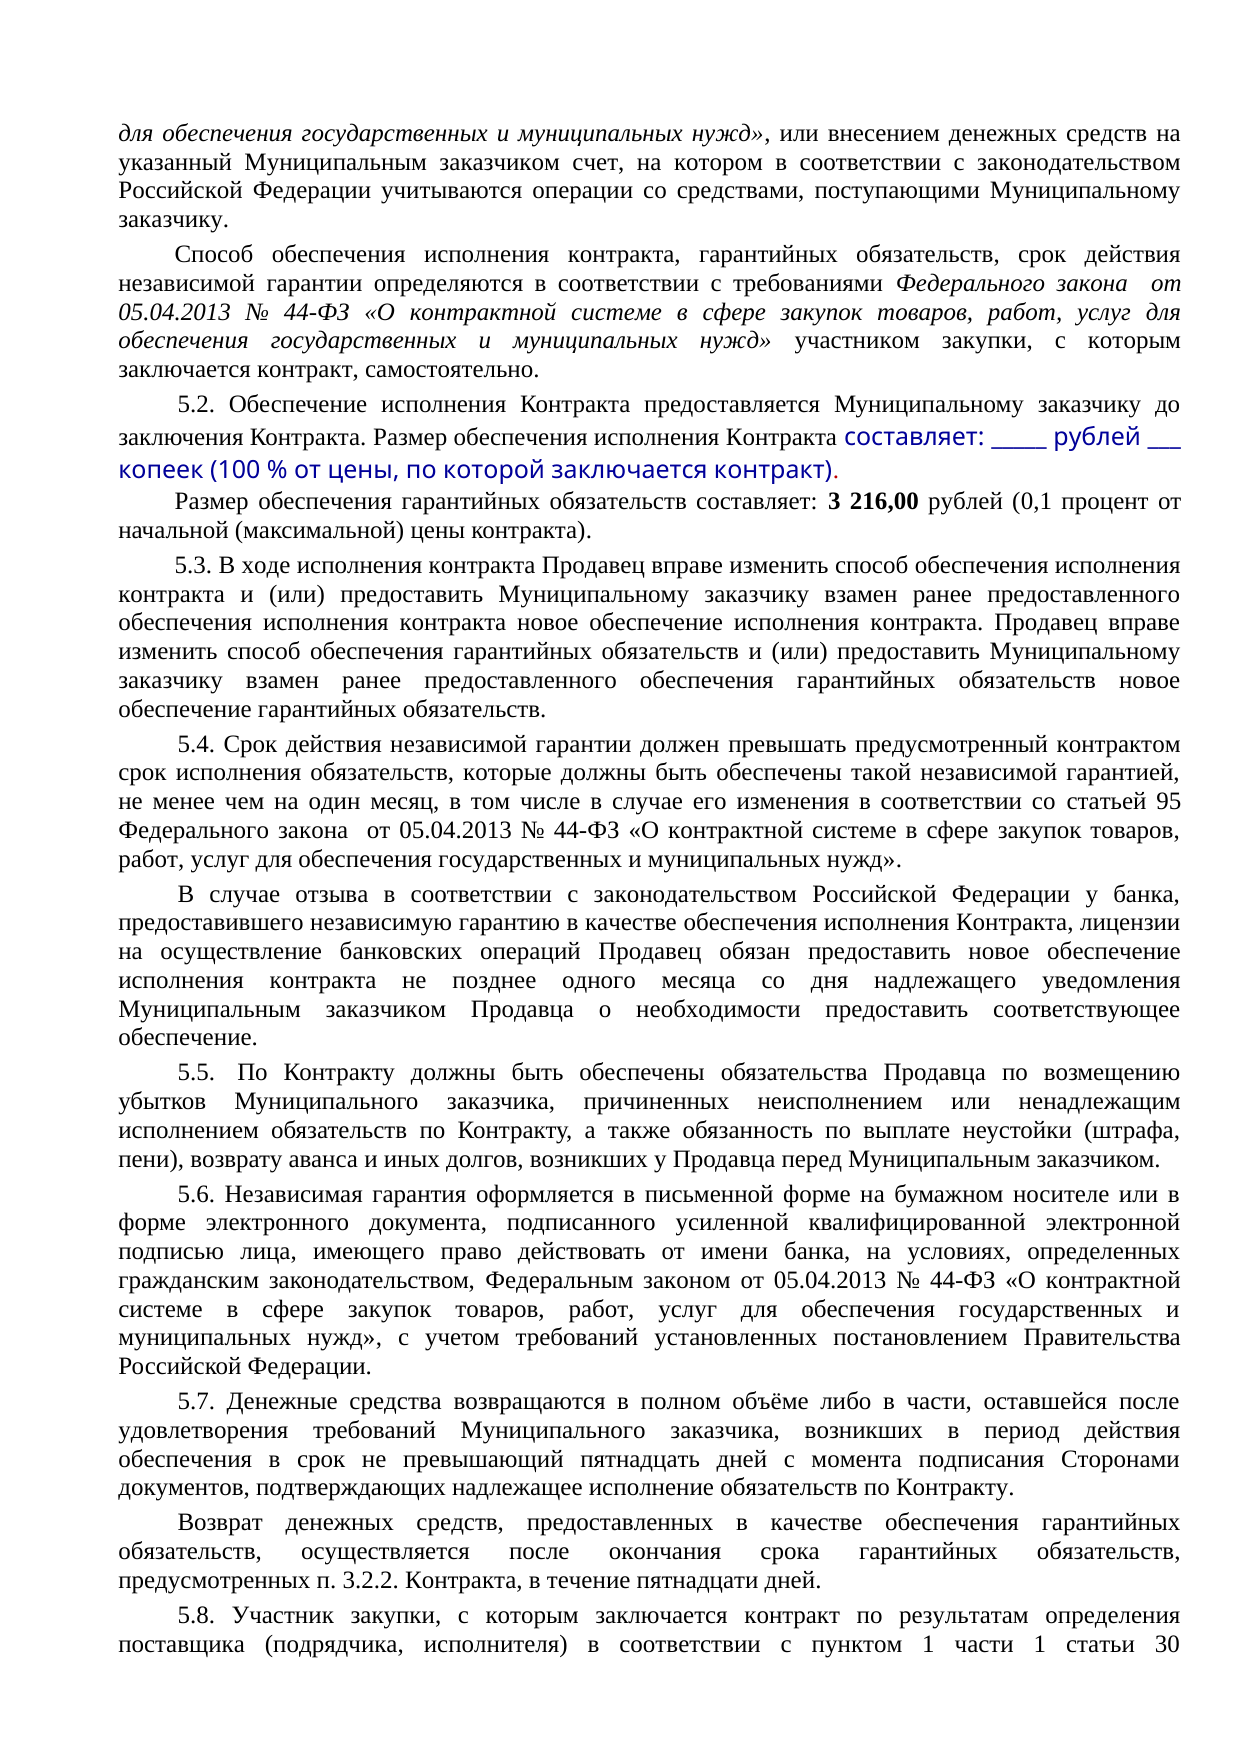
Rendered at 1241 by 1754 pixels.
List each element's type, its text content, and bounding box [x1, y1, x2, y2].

text 5.4. Срок действия независимой гарантии должен превышать предусмотренный контрактом срок исполнения обязательств, которые должны быть обеспечены такой независимой гарантией, не менее чем на один месяц, в том числе в случае его изменения в соответствии со статьей 95 Федерального закона от 05.04.2013 № 44-ФЗ «О контрактной системе в сфере закупок товаров, работ, услуг для обеспечения государственных и муниципальных нужд». [118, 729, 1181, 872]
text Способ обеспечения исполнения контракта, гарантийных обязательств, срок действия независимой гарантии определяются в соответствии с требованиями Федерального закона от 05.04.2013 № 44-ФЗ «О контрактной системе в сфере закупок товаров, работ, услуг для обеспечения государственных и муниципальных нужд» участником закупки, с которым заключается контракт, самостоятельно. [118, 239, 1181, 383]
text 5.7. Денежные средства возвращаются в полном объёме либо в части, оставшейся после удовлетворения требований Муниципального заказчика, возникших в период действия обеспечения в срок не превышающий пятнадцать дней с момента подписания Сторонами документов, подтверждающих надлежащее исполнение обязательств по Контракту. [118, 1386, 1181, 1501]
text 5.5. По Контракту должны быть обеспечены обязательства Продавца по возмещению убытков Муниципального заказчика, причиненных неисполнением или ненадлежащим исполнением обязательств по Контракту, а также обязанность по выплате неустойки (штрафа, пени), возврату аванса и иных долгов, возникших у Продавца перед Муниципальным заказчиком. [118, 1057, 1181, 1172]
text В случае отзыва в соответствии с законодательством Российской Федерации у банка, предоставившего независимую гарантию в качестве обеспечения исполнения Контракта, лицензии на осуществление банковских операций Продавец обязан предоставить новое обеспечение исполнения контракта не позднее одного месяца со дня надлежащего уведомления Муниципальным заказчиком Продавца о необходимости предоставить соответствующее обеспечение. [118, 879, 1181, 1051]
text 5.6. Независимая гарантия оформляется в письменной форме на бумажном носителе или в форме электронного документа, подписанного усиленной квалифицированной электронной подписью лица, имеющего право действовать от имени банка, на условиях, определенных гражданским законодательством, Федеральным законом от 05.04.2013 № 44-ФЗ «О контрактной системе в сфере закупок товаров, работ, услуг для обеспечения государственных и муниципальных нужд», с учетом требований установленных постановлением Правительства Российской Федерации. [118, 1179, 1181, 1380]
text Возврат денежных средств, предоставленных в качестве обеспечения гарантийных обязательств, осуществляется после окончания срока гарантийных обязательств, предусмотренных п. 3.2.2. Контракта, в течение пятнадцати дней. [118, 1507, 1181, 1594]
text 5.3. В ходе исполнения контракта Продавец вправе изменить способ обеспечения исполнения контракта и (или) предоставить Муниципальному заказчику взамен ранее предоставленного обеспечения исполнения контракта новое обеспечение исполнения контракта. Продавец вправе изменить способ обеспечения гарантийных обязательств и (или) предоставить Муниципальному заказчику взамен ранее предоставленного обеспечения гарантийных обязательств новое обеспечение гарантийных обязательств. [118, 550, 1181, 722]
text Размер обеспечения гарантийных обязательств составляет: 3 216,00 рублей (0,1 процент от начальной (максимальной) цены контракта). [118, 486, 1181, 544]
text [118, 118, 1181, 233]
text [118, 1600, 1181, 1657]
text 5.2. Обеспечение исполнения Контракта предоставляется Муниципальному заказчику до заключения Контракта. Размер обеспечения исполнения Контракта составляет: _____ рублей ___ копеек (100 % от цены, по которой заключается контракт). [118, 389, 1181, 486]
